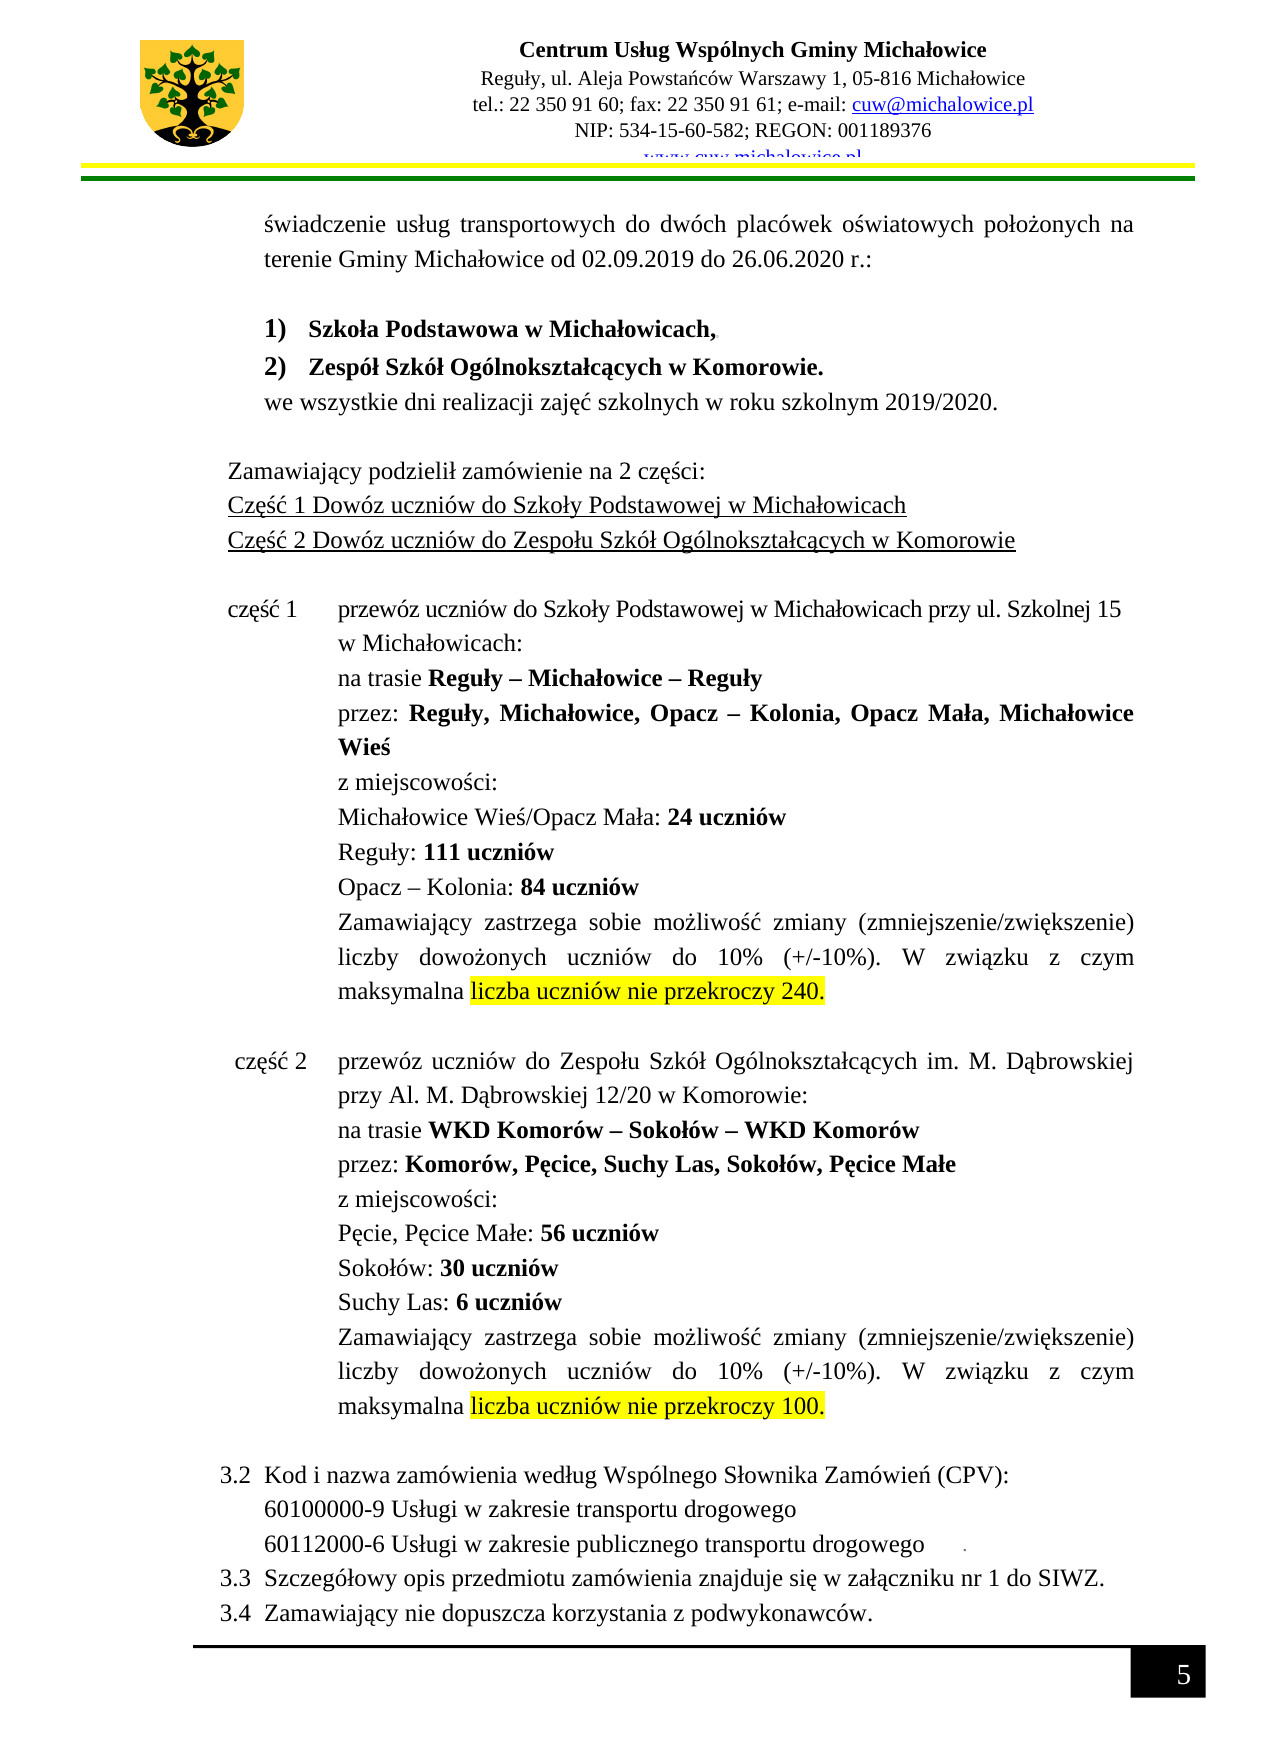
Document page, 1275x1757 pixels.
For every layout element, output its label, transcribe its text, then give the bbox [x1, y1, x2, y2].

text Opacz – Kolonia: 84 uczniów [338, 872, 1135, 901]
list Sokołów: 30 uczniów [338, 1253, 1135, 1282]
list Pęcie, Pęcice Małe: 56 uczniów [338, 1218, 1135, 1247]
list Szkoła Podstawowa w Michałowicach, [264, 313, 1135, 344]
list przez: Komorów, Pęcice, Suchy Las, Sokołów, Pęcice Małe [338, 1149, 1135, 1178]
list przewóz uczniów do Szkoły Podstawowej w Michałowicach przy ul. Szkolnej 15 w Michałowicach: [227, 594, 1135, 657]
list Kod i nazwa zamówienia według Wspólnego Słownika Zamówień (CPV): [219, 1460, 1135, 1488]
text Część 1 Dowóz uczniów do Szkoły Podstawowej w Michałowicach [227, 491, 1135, 519]
text Reguły: 111 uczniów [338, 837, 1135, 866]
text we wszystkie dni realizacji zajęć szkolnych w roku szkolnym 2019/2020. [264, 387, 1135, 416]
text 60100000-9 Usługi w zakresie transportu drogowego [264, 1494, 1135, 1523]
list Zespół Szkół Ogólnokształcących w Komorowie. [264, 350, 1135, 381]
text Część 2 Dowóz uczniów do Zespołu Szkół Ogólnokształcących w Komorowie [227, 525, 1135, 554]
list Zamawiający zastrzega sobie możliwość zmiany (zmniejszenie/zwiększenie) liczby dowożonych uczniów do 10% (+/-10%). W związku z czym maksymalna liczba uczniów nie przekroczy 100. [338, 1322, 1135, 1419]
list przewóz uczniów do Zespołu Szkół Ogólnokształcących im. M. Dąbrowskiej przy Al. M. Dąbrowskiej 12/20 w Komorowie: [234, 1046, 1135, 1109]
picture [140, 40, 244, 147]
list Szczegółowy opis przedmiotu zamówienia znajduje się w załączniku nr 1 do SIWZ. [219, 1563, 1135, 1592]
text z miejscowości: [338, 767, 1135, 796]
text na trasie Reguły – Michałowice – Reguły [338, 663, 1135, 692]
list z miejscowości: [338, 1184, 1135, 1213]
list Zamawiający nie dopuszcza korzystania z podwykonawców. [219, 1598, 1135, 1626]
list Suchy Las: 6 uczniów [338, 1287, 1135, 1316]
text przez: Reguły, Michałowice, Opacz – Kolonia, Opacz Mała, Michałowice Wieś [338, 698, 1135, 761]
text Zamawiający podzielił zamówienie na 2 części: [227, 456, 1135, 485]
text Michałowice Wieś/Opacz Mała: 24 uczniów [338, 802, 1135, 831]
list Zamawiający zastrzega sobie możliwość zmiany (zmniejszenie/zwiększenie) liczby dowożonych uczniów do 10% (+/-10%). W związku z czym maksymalna liczba uczniów nie przekroczy 240. [338, 907, 1135, 1005]
list na trasie WKD Komorów – Sokołów – WKD Komorów [338, 1115, 1135, 1144]
text 60112000-6 Usługi w zakresie publicznego transportu drogowego [264, 1529, 1135, 1557]
